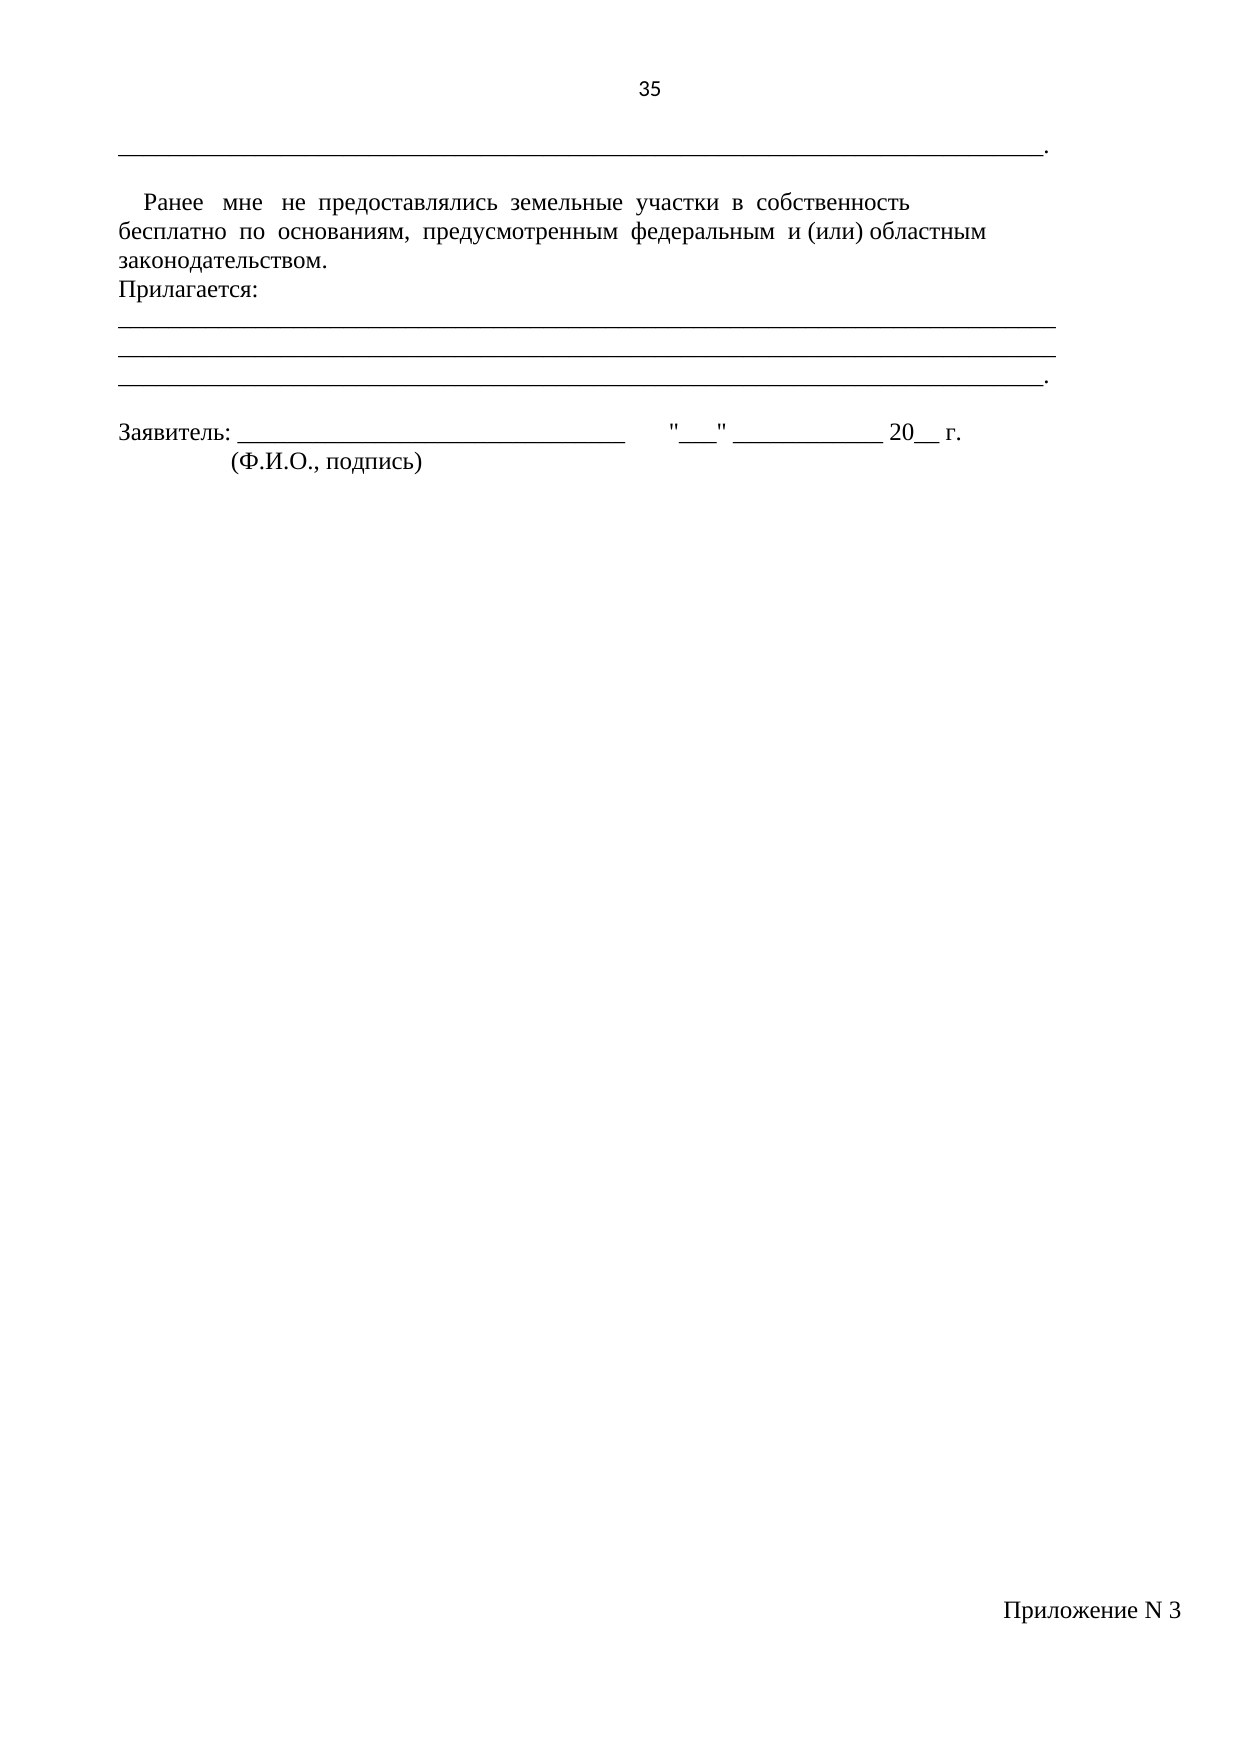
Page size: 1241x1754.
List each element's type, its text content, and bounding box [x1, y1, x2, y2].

text __________________________________________________________________________. [118, 360, 1181, 389]
text ___________________________________________________________________________ [118, 331, 1181, 360]
text Ранее мне не предоставлялись земельные участки в собственность [118, 187, 1181, 216]
text ___________________________________________________________________________ [118, 302, 1181, 331]
text бесплатно по основаниям, предусмотренным федеральным и (или) областным [118, 216, 1181, 245]
text Приложение N 3 [118, 1595, 1181, 1623]
text Заявитель: _______________________________ "___" ____________ 20__ г. [118, 417, 1181, 446]
text законодательством. [118, 245, 1181, 274]
text (Ф.И.О., подпись) [118, 446, 1181, 475]
text __________________________________________________________________________. [118, 130, 1181, 159]
text Прилагается: [118, 274, 1181, 302]
